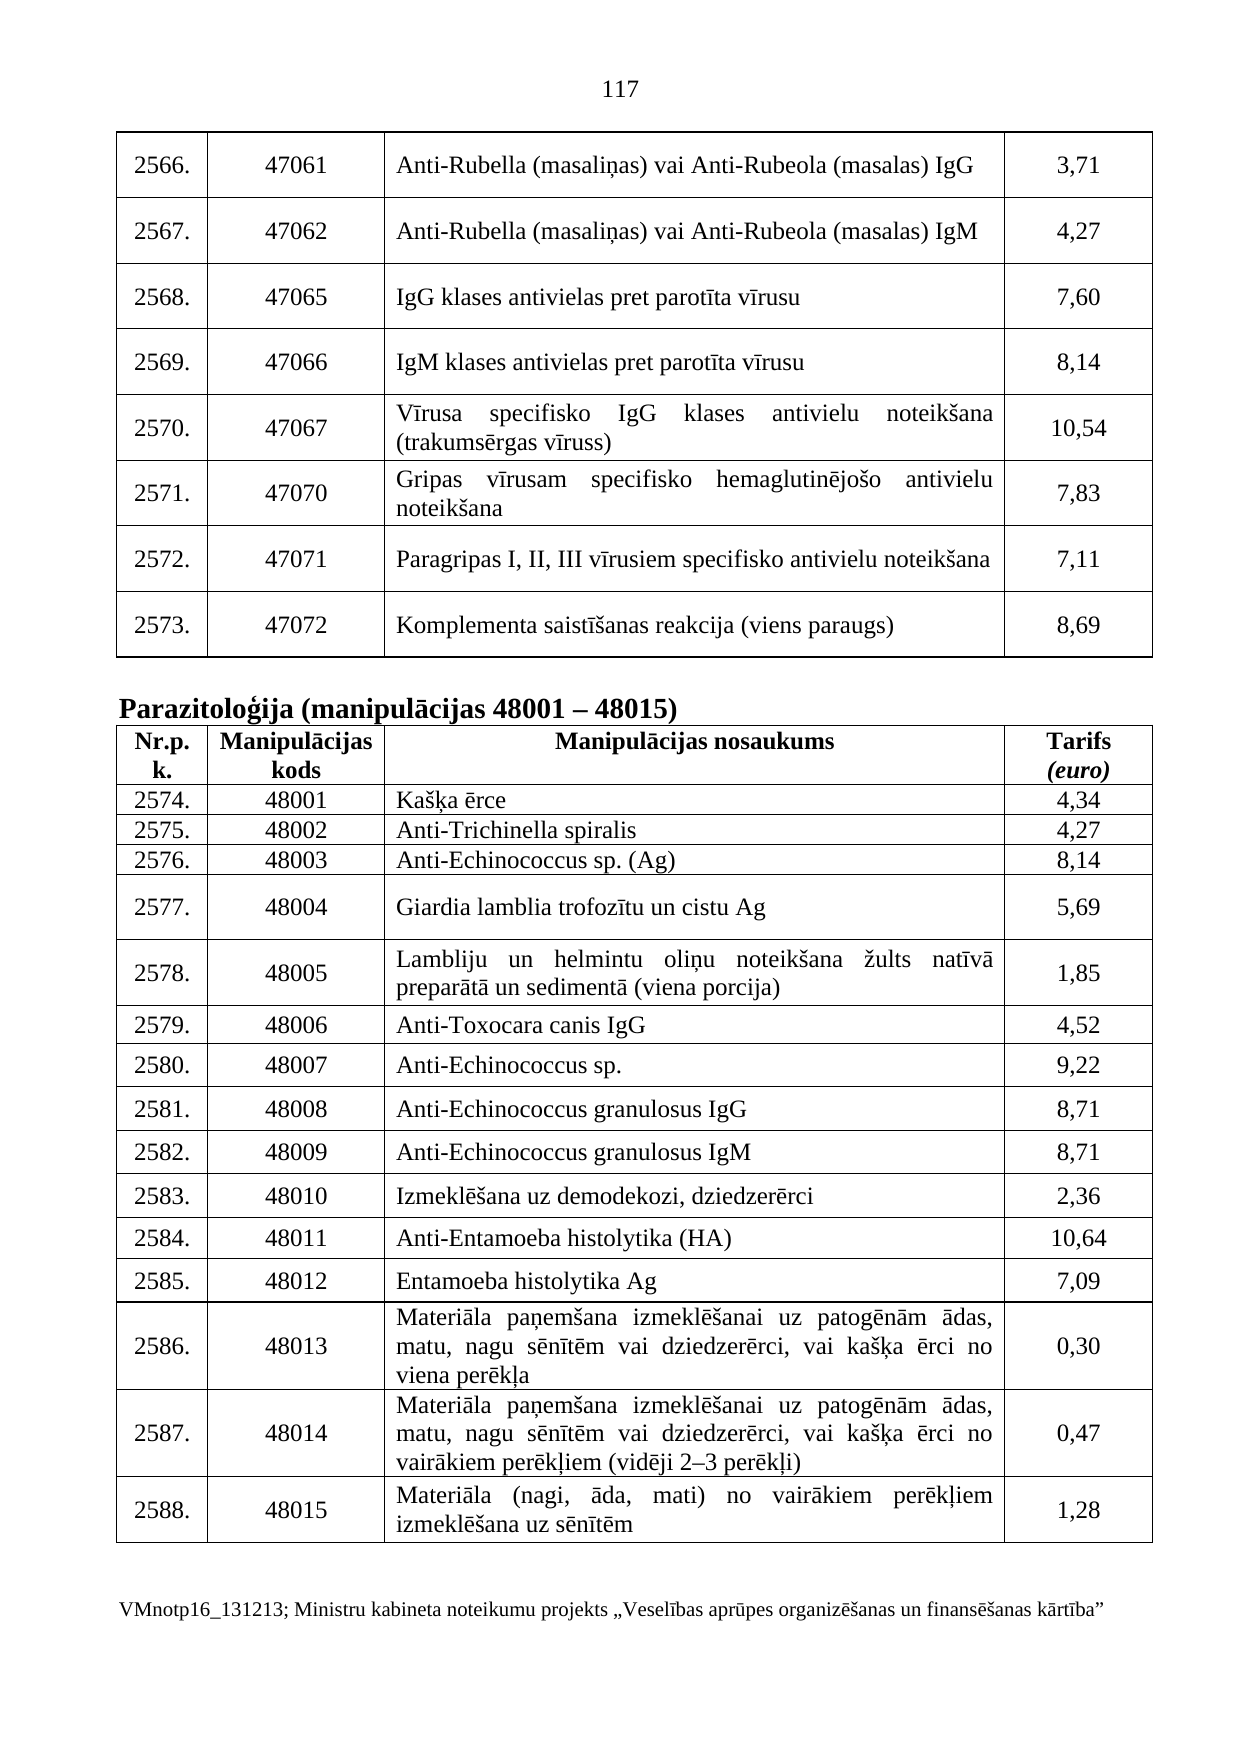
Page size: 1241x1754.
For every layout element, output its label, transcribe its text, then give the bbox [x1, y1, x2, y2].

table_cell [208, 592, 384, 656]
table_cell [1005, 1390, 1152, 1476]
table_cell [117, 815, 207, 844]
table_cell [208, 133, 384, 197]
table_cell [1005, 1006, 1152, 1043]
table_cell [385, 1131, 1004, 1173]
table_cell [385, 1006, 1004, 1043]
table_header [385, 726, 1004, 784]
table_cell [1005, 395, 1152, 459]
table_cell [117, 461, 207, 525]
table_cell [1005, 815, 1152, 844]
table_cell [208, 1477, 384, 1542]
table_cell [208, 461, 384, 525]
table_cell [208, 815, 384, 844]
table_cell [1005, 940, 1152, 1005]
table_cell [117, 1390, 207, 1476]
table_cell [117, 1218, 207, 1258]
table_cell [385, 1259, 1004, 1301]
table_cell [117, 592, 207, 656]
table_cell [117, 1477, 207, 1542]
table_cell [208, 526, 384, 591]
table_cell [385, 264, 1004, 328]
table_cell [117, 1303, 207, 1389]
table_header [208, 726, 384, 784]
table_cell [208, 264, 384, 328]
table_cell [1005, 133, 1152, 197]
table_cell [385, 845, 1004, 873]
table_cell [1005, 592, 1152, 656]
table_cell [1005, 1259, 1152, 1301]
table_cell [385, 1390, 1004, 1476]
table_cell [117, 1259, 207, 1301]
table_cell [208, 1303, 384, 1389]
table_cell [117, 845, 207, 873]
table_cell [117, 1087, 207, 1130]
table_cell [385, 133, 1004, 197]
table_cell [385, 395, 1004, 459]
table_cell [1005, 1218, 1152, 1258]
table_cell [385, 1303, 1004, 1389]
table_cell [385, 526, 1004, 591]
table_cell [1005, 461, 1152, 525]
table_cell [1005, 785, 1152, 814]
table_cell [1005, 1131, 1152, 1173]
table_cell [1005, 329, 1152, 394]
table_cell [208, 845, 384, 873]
text Parazitoloģija (manipulācijas 48001 – 48015) [119, 691, 1121, 724]
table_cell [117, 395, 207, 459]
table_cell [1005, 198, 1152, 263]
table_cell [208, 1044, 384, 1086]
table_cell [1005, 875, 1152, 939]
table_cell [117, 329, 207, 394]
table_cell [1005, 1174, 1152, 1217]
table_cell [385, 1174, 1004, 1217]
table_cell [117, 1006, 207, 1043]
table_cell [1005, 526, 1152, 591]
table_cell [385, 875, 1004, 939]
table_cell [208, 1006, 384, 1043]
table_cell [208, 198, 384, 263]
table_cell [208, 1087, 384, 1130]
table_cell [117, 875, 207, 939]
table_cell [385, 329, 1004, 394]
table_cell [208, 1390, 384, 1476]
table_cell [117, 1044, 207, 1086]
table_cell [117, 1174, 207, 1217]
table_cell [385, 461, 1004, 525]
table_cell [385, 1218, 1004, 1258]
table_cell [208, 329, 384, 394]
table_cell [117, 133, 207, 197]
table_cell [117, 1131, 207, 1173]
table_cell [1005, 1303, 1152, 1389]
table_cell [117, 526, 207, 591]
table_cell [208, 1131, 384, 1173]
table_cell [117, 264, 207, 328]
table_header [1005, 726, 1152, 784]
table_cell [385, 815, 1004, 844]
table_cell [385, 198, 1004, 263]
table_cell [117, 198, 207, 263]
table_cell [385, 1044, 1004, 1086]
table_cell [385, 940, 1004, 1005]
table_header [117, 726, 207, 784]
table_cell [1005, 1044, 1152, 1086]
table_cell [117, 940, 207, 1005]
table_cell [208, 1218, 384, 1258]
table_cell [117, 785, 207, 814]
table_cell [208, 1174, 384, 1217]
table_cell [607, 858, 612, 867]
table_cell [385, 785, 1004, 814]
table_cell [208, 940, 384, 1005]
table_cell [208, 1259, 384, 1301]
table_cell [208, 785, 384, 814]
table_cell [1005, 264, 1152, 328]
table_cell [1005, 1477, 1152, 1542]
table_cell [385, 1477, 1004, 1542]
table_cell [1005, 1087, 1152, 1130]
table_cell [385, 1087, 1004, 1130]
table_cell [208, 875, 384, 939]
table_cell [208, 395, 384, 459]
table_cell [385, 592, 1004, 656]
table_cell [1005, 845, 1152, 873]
